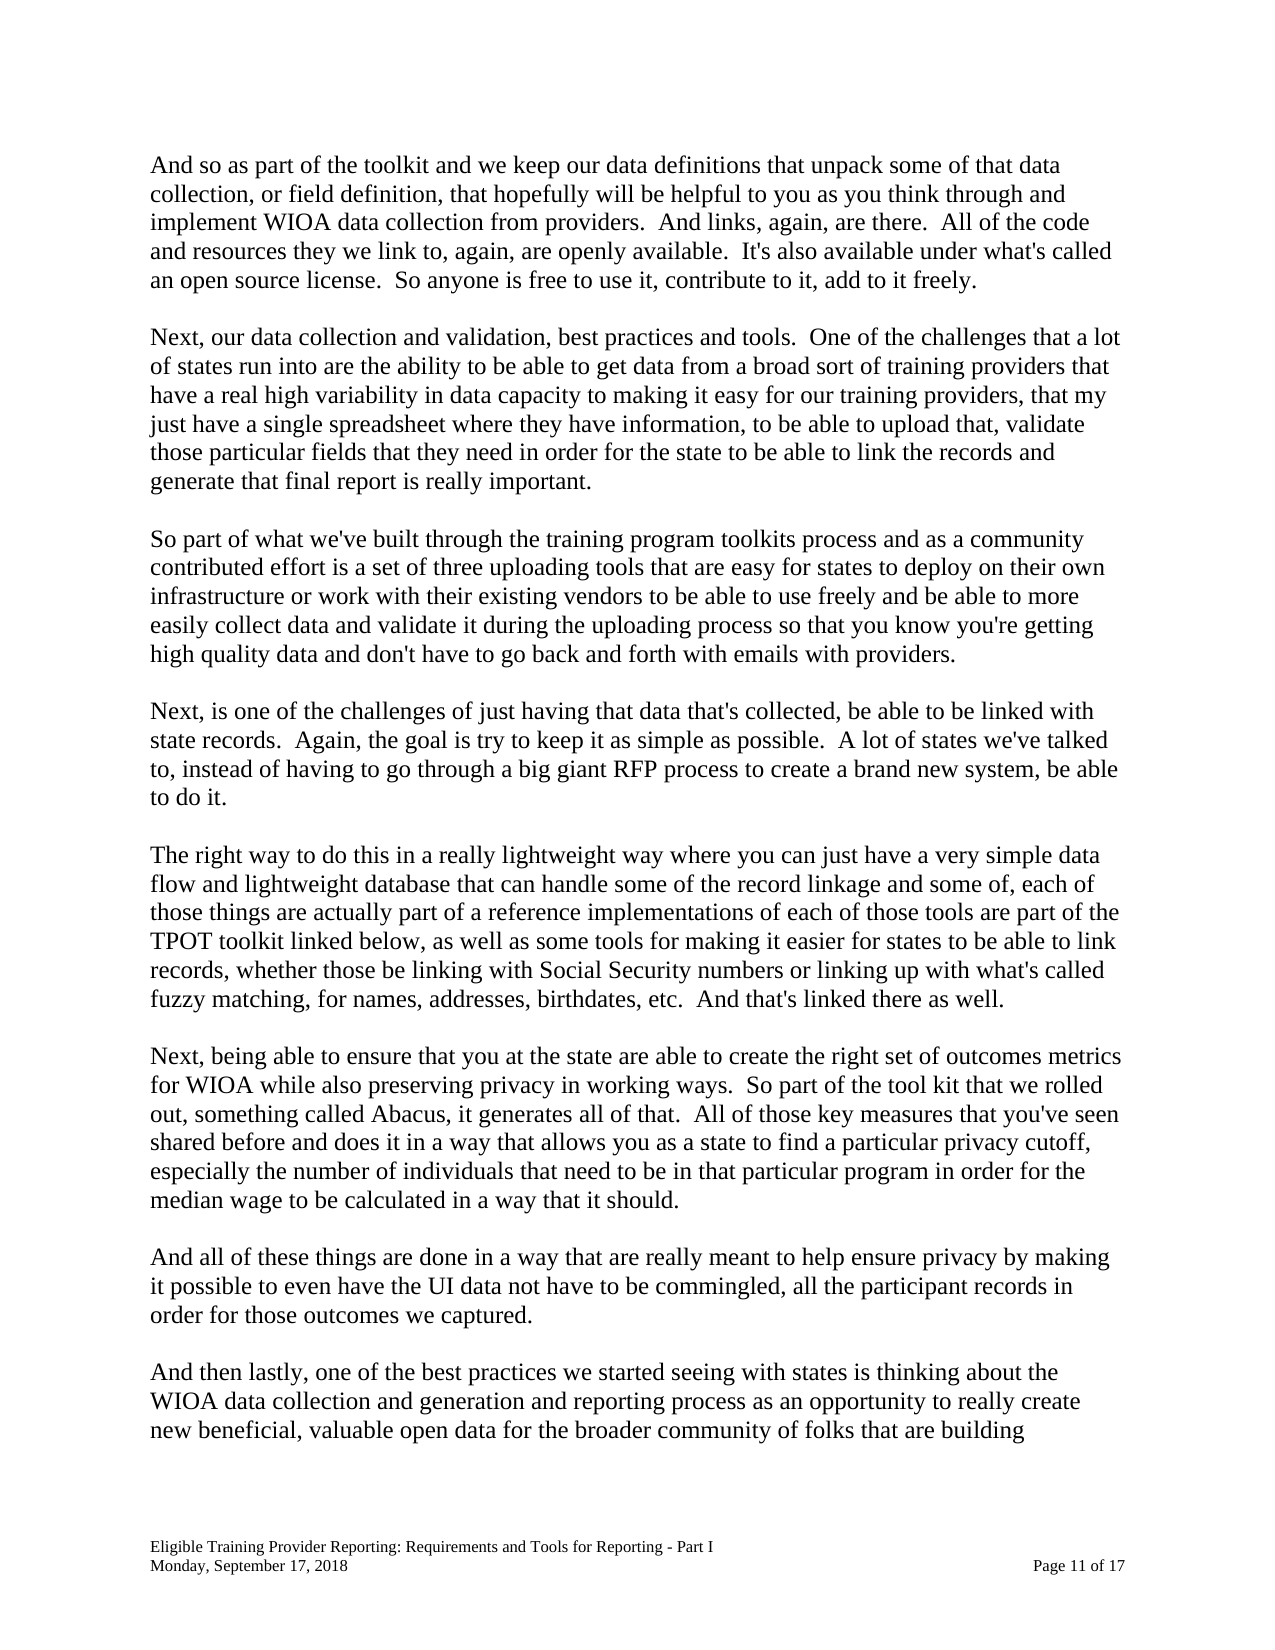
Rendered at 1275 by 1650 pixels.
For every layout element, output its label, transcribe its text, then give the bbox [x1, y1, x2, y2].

text Next, is one of the challenges of just having that data that's collected, be able to be linked with state records. Again, the goal is try to keep it as simple as possible. A lot of states we've talked to, instead of having to go through a big giant RFP process to create a brand new system, be able to do it. [150, 696, 1125, 811]
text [150, 1357, 1125, 1444]
text Next, our data collection and validation, best practices and tools. One of the challenges that a lot of states run into are the ability to be able to get data from a broad sort of training providers that have a real high variability in data capacity to making it easy for our training providers, that my just have a single spreadsheet where they have information, to be able to upload that, validate those particular fields that they need in order for the state to be able to link the records and generate that final report is really important. [150, 322, 1125, 495]
text And so as part of the toolkit and we keep our data definitions that unpack some of that data collection, or field definition, that hopefully will be helpful to you as you think through and implement WIOA data collection from providers. And links, again, are there. All of the code and resources they we link to, again, are openly available. It's also available under what's called an open source license. So anyone is free to use it, contribute to it, add to it freely. [150, 150, 1125, 294]
text And all of these things are done in a way that are really meant to help ensure privacy by making it possible to even have the UI data not have to be commingled, all the participant records in order for those outcomes we captured. [150, 1242, 1125, 1329]
text So part of what we've built through the training program toolkits process and as a community contributed effort is a set of three uploading tools that are easy for states to deploy on their own infrastructure or work with their existing vendors to be able to use freely and be able to more easily collect data and validate it during the uploading process so that you know you're getting high quality data and don't have to go back and forth with emails with providers. [150, 524, 1125, 667]
text Next, being able to ensure that you at the state are able to create the right set of outcomes metrics for WIOA while also preserving privacy in working ways. So part of the tool kit that we rolled out, something called Abacus, it generates all of that. All of those key measures that you've seen shared before and does it in a way that allows you as a state to find a particular privacy cutoff, especially the number of individuals that need to be in that particular program in order for the median wage to be calculated in a way that it should. [150, 1041, 1125, 1214]
text The right way to do this in a really lightweight way where you can just have a very simple data flow and lightweight database that can handle some of the record linkage and some of, each of those things are actually part of a reference implementations of each of those tools are part of the TPOT toolkit linked below, as well as some tools for making it easier for states to be able to link records, whether those be linking with Social Security numbers or linking up with what's called fuzzy matching, for names, addresses, birthdates, etc. And that's linked there as well. [150, 840, 1125, 1012]
